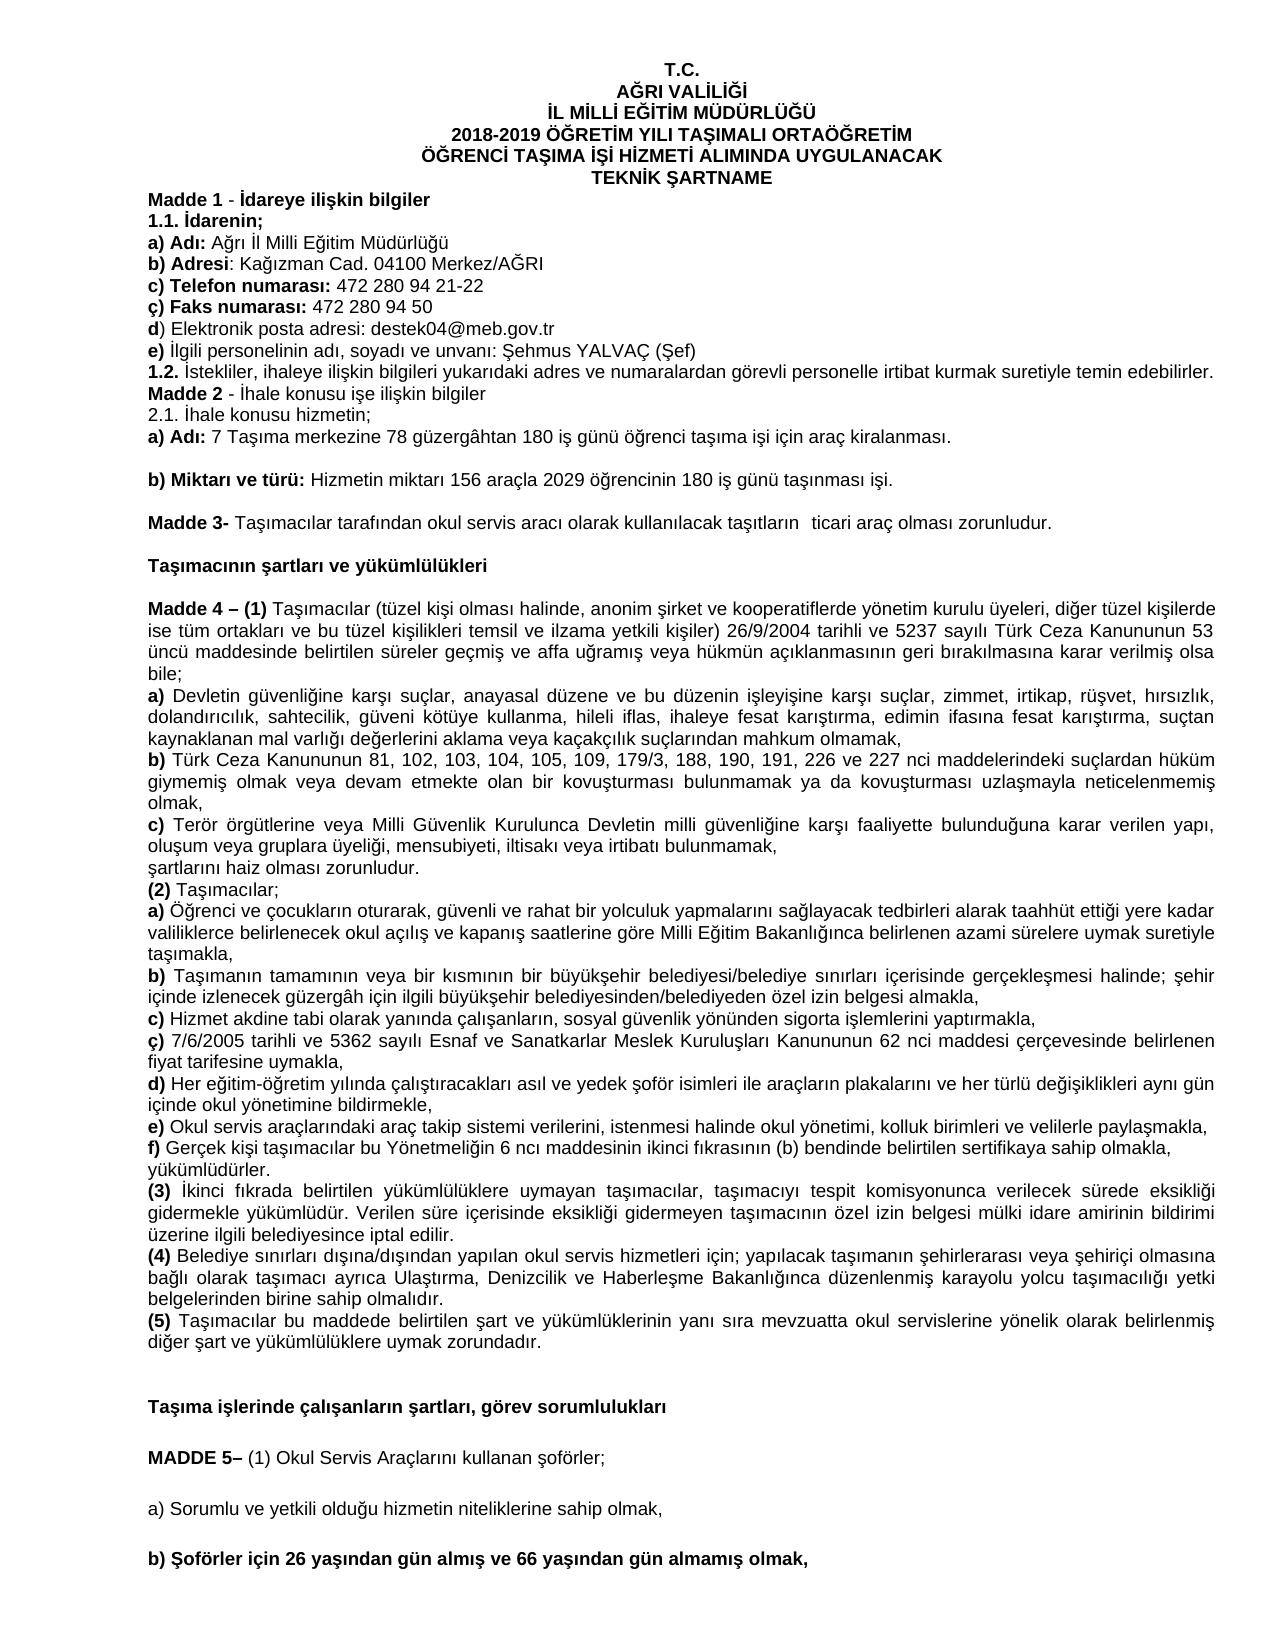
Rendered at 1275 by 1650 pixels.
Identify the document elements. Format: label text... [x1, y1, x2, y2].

text e) Okul servis araçlarındaki araç takip sistemi verilerini, istenmesi halinde okul yönetimi, kolluk birimleri ve velilerle paylaşmakla, [148, 1116, 1216, 1137]
text a) Adı: Ağrı İl Milli Eğitim Müdürlüğü [148, 232, 1216, 253]
text a) Adı: 7 Taşıma merkezine 78 güzergâhtan 180 iş günü öğrenci taşıma işi için araç kiralanması. [148, 426, 1216, 447]
text d) Elektronik posta adresi: destek04@meb.gov.tr [148, 318, 1216, 339]
text b) Adresi: Kağızman Cad. 04100 Merkez/AĞRI [148, 253, 1216, 275]
text Madde 3- Taşımacılar tarafından okul servis aracı olarak kullanılacak taşıtların ticari araç olması zorunludur. [148, 512, 1216, 533]
text Taşımacının şartları ve yükümlülükleri [148, 555, 1216, 577]
text MADDE 5– (1) Okul Servis Araçlarını kullanan şoförler; [148, 1447, 1216, 1468]
text a) Sorumlu ve yetkili olduğu hizmetin niteliklerine sahip olmak, [148, 1497, 1216, 1519]
text 1.1. İdarenin; [148, 210, 1216, 232]
text Madde 2 - İhale konusu işe ilişkin bilgiler [148, 382, 1216, 404]
text ç) 7/6/2005 tarihli ve 5362 sayılı Esnaf ve Sanatkarlar Meslek Kuruluşları Kanununun 62 nci maddesi çerçevesinde belirlenen fiyat tarifesine uymakla, [148, 1029, 1216, 1072]
text Madde 1 - İdareye ilişkin bilgiler [148, 188, 1216, 210]
text Madde 4 – (1) Taşımacılar (tüzel kişi olması halinde, anonim şirket ve kooperatiflerde yönetim kurulu üyeleri, diğer tüzel kişilerde ise tüm ortakları ve bu tüzel kişilikleri temsil ve ilzama yetkili kişiler) 26/9/2004 tarihli ve 5237 sayılı Türk Ceza Kanununun 53 üncü maddesinde belirtilen süreler geçmiş ve affa uğramış veya hükmün açıklanmasının geri bırakılmasına karar verilmiş olsa bile; [148, 598, 1216, 684]
text Taşıma işlerinde çalışanların şartları, görev sorumlulukları [148, 1396, 1216, 1417]
text a) Öğrenci ve çocukların oturarak, güvenli ve rahat bir yolculuk yapmalarını sağlayacak tedbirleri alarak taahhüt ettiği yere kadar valiliklerce belirlenecek okul açılış ve kapanış saatlerine göre Milli Eğitim Bakanlığınca belirlenen azami sürelere uymak suretiyle taşımakla, [148, 900, 1216, 965]
text (3) İkinci fıkrada belirtilen yükümlülüklere uymayan taşımacılar, taşımacıyı tespit komisyonunca verilecek sürede eksikliği gidermekle yükümlüdür. Verilen süre içerisinde eksikliği gidermeyen taşımacının özel izin belgesi mülki idare amirinin bildirimi üzerine ilgili belediyesince iptal edilir. [148, 1180, 1216, 1245]
text f) Gerçek kişi taşımacılar bu Yönetmeliğin 6 ncı maddesinin ikinci fıkrasının (b) bendinde belirtilen sertifikaya sahip olmakla, [148, 1137, 1216, 1159]
text yükümlüdürler. [148, 1159, 1216, 1180]
text c) Hizmet akdine tabi olarak yanında çalışanların, sosyal güvenlik yönünden sigorta işlemlerini yaptırmakla, [148, 1008, 1216, 1029]
text d) Her eğitim-öğretim yılında çalıştıracakları asıl ve yedek şoför isimleri ile araçların plakalarını ve her türlü değişiklikleri aynı gün içinde okul yönetimine bildirmekle, [148, 1072, 1216, 1116]
text T.C. [148, 59, 1216, 81]
text b) Şoförler için 26 yaşından gün almış ve 66 yaşından gün almamış olmak, [148, 1548, 1216, 1570]
text 1.2. İstekliler, ihaleye ilişkin bilgileri yukarıdaki adres ve numaralardan görevli personelle irtibat kurmak suretiyle temin edebilirler. [148, 361, 1216, 382]
text b) Taşımanın tamamının veya bir kısmının bir büyükşehir belediyesi/belediye sınırları içerisinde gerçekleşmesi halinde; şehir içinde izlenecek güzergâh için ilgili büyükşehir belediyesinden/belediyeden özel izin belgesi almakla, [148, 965, 1216, 1008]
text şartlarını haiz olması zorunludur. [148, 857, 1216, 878]
text b) Türk Ceza Kanununun 81, 102, 103, 104, 105, 109, 179/3, 188, 190, 191, 226 ve 227 nci maddelerindeki suçlardan hüküm giymemiş olmak veya devam etmekte olan bir kovuşturması bulunmamak ya da kovuşturması uzlaşmayla neticelenmemiş olmak, [148, 749, 1216, 814]
text (2) Taşımacılar; [148, 878, 1216, 900]
text TEKNİK ŞARTNAME [148, 167, 1216, 188]
text c) Terör örgütlerine veya Milli Güvenlik Kurulunca Devletin milli güvenliğine karşı faaliyette bulunduğuna karar verilen yapı, oluşum veya gruplara üyeliği, mensubiyeti, iltisakı veya irtibatı bulunmamak, [148, 814, 1216, 857]
text e) İlgili personelinin adı, soyadı ve unvanı: Şehmus YALVAÇ (Şef) [148, 339, 1216, 361]
text c) Telefon numarası: 472 280 94 21-22 [148, 275, 1216, 296]
text İL MİLLİ EĞİTİM MÜDÜRLÜĞÜ [148, 102, 1216, 124]
text (4) Belediye sınırları dışına/dışından yapılan okul servis hizmetleri için; yapılacak taşımanın şehirlerarası veya şehiriçi olmasına bağlı olarak taşımacı ayrıca Ulaştırma, Denizcilik ve Haberleşme Bakanlığınca düzenlenmiş karayolu yolcu taşımacılığı yetki belgelerinden birine sahip olmalıdır. [148, 1245, 1216, 1310]
text ÖĞRENCİ TAŞIMA İŞİ HİZMETİ ALIMINDA UYGULANACAK [148, 145, 1216, 167]
text 2018-2019 ÖĞRETİM YILI TAŞIMALI ORTAÖĞRETİM [148, 124, 1216, 145]
text (5) Taşımacılar bu maddede belirtilen şart ve yükümlüklerinin yanı sıra mevzuatta okul servislerine yönelik olarak belirlenmiş diğer şart ve yükümlülüklere uymak zorundadır. [148, 1310, 1216, 1353]
text b) Miktarı ve türü: Hizmetin miktarı 156 araçla 2029 öğrencinin 180 iş günü taşınması işi. [148, 469, 1216, 490]
text a) Devletin güvenliğine karşı suçlar, anayasal düzene ve bu düzenin işleyişine karşı suçlar, zimmet, irtikap, rüşvet, hırsızlık, dolandırıcılık, sahtecilik, güveni kötüye kullanma, hileli iflas, ihaleye fesat karıştırma, edimin ifasına fesat karıştırma, suçtan kaynaklanan mal varlığı değerlerini aklama veya kaçakçılık suçlarından mahkum olmamak, [148, 684, 1216, 749]
text AĞRI VALİLİĞİ [148, 81, 1216, 102]
text ç) Faks numarası: 472 280 94 50 [148, 296, 1216, 318]
text 2.1. İhale konusu hizmetin; [148, 404, 1216, 426]
